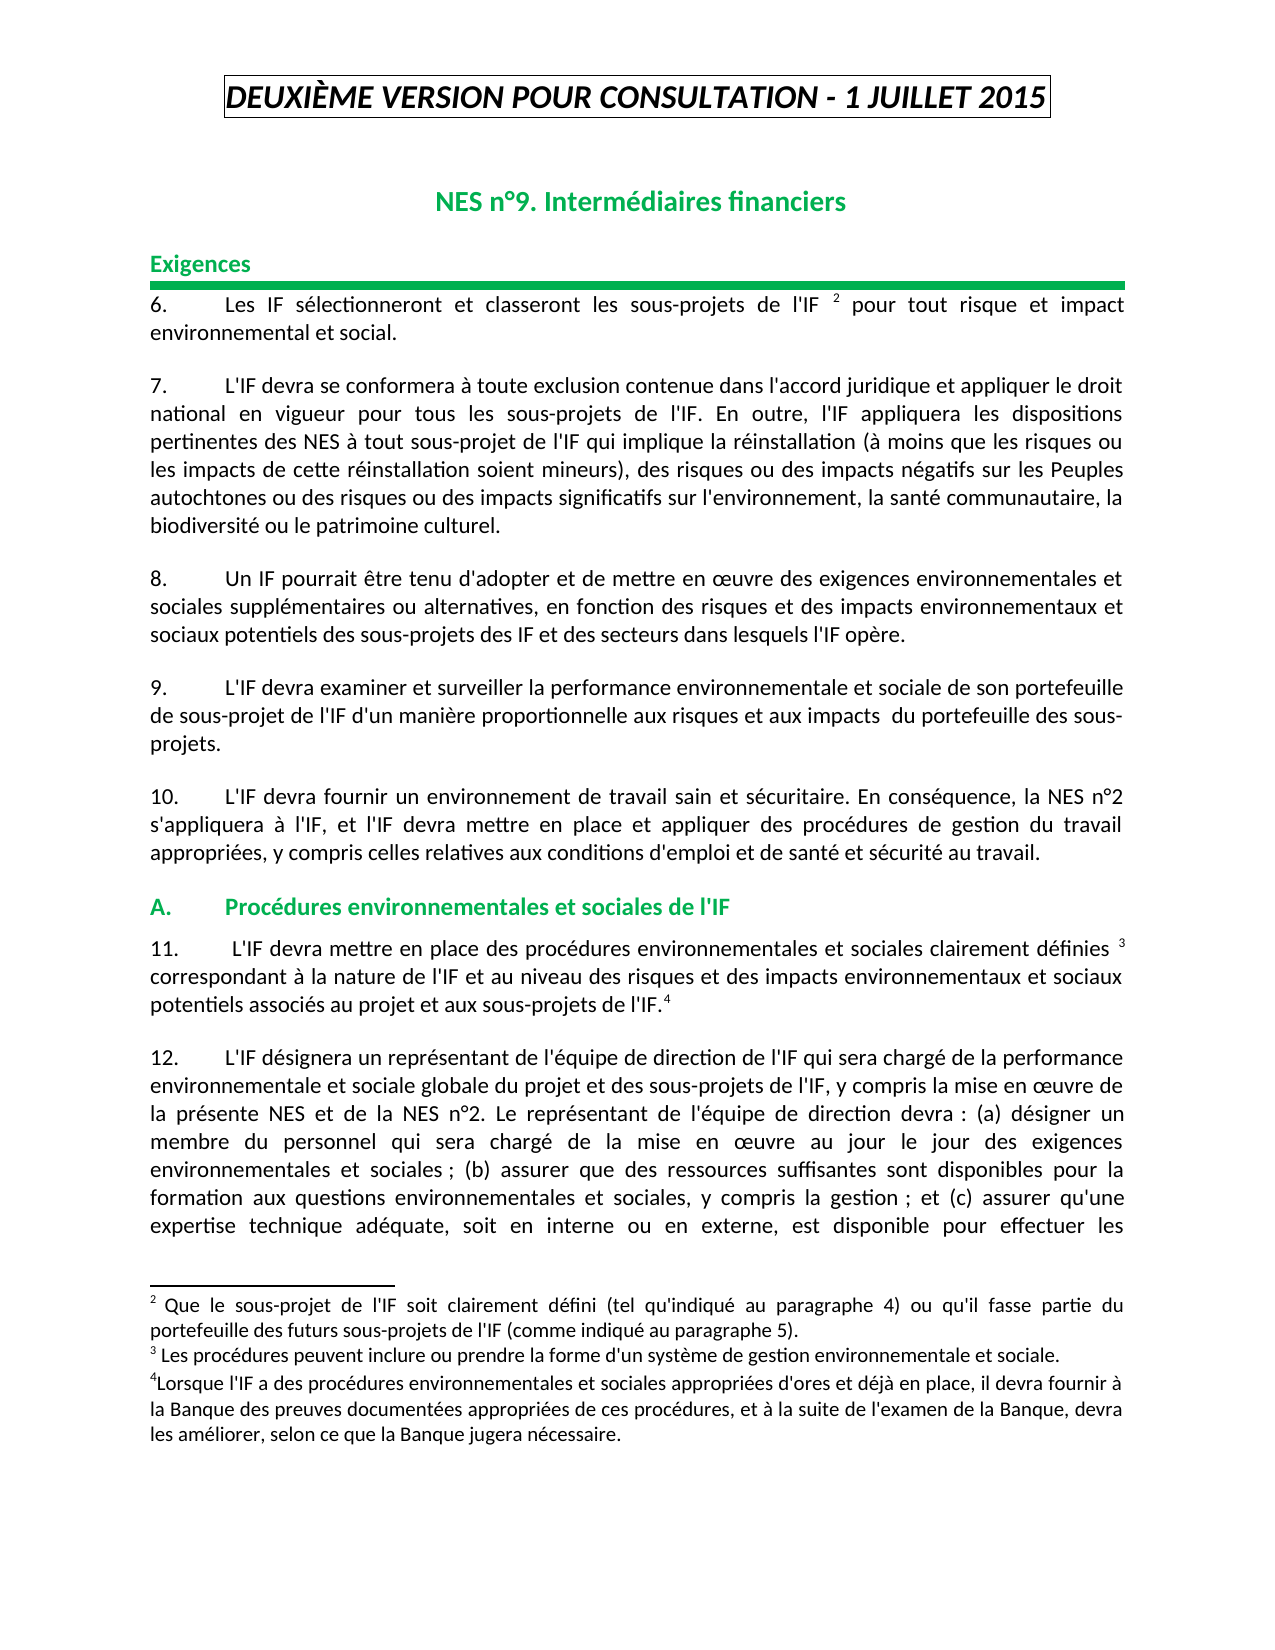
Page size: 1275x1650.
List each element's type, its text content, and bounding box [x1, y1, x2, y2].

list L'IF devra mettre en place des procédures environnementales et sociales clairement définies correspondant à la nature de l'IF et au niveau des risques et des impacts environnementaux et sociaux potentiels associés au projet et aux sous-projets de l'IF. [150, 934, 1125, 1018]
list Les IF sélectionneront et classeront les sous-projets de l'IF pour tout risque et impact environnemental et social. [150, 290, 1125, 346]
list L'IF devra fournir un environnement de travail sain et sécuritaire. En conséquence, la NES n°2 s'appliquera à l'IF, et l'IF devra mettre en place et appliquer des procédures de gestion du travail appropriées, y compris celles relatives aux conditions d'emploi et de santé et sécurité au travail. [150, 782, 1125, 866]
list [150, 1043, 1125, 1239]
list Un IF pourrait être tenu d'adopter et de mettre en œuvre des exigences environnementales et sociales supplémentaires ou alternatives, en fonction des risques et des impacts environnementaux et sociaux potentiels des sous-projets des IF et des secteurs dans lesquels l'IF opère. [150, 564, 1125, 648]
list L'IF devra se conformera à toute exclusion contenue dans l'accord juridique et appliquer le droit national en vigueur pour tous les sous-projets de l'IF. En outre, l'IF appliquera les dispositions pertinentes des NES à tout sous-projet de l'IF qui implique la réinstallation (à moins que les risques ou les impacts de cette réinstallation soient mineurs), des risques ou des impacts négatifs sur les Peuples autochtones ou des risques ou des impacts significatifs sur l'environnement, la santé communautaire, la biodiversité ou le patrimoine culturel. [150, 371, 1125, 539]
subtitle Exigences [150, 248, 1125, 281]
list L'IF devra examiner et surveiller la performance environnementale et sociale de son portefeuille de sous-projet de l'IF d'un manière proportionnelle aux risques et aux impacts du portefeuille des sous-projets. [150, 673, 1125, 757]
subtitle Procédures environnementales et sociales de l'IF [150, 891, 1125, 922]
